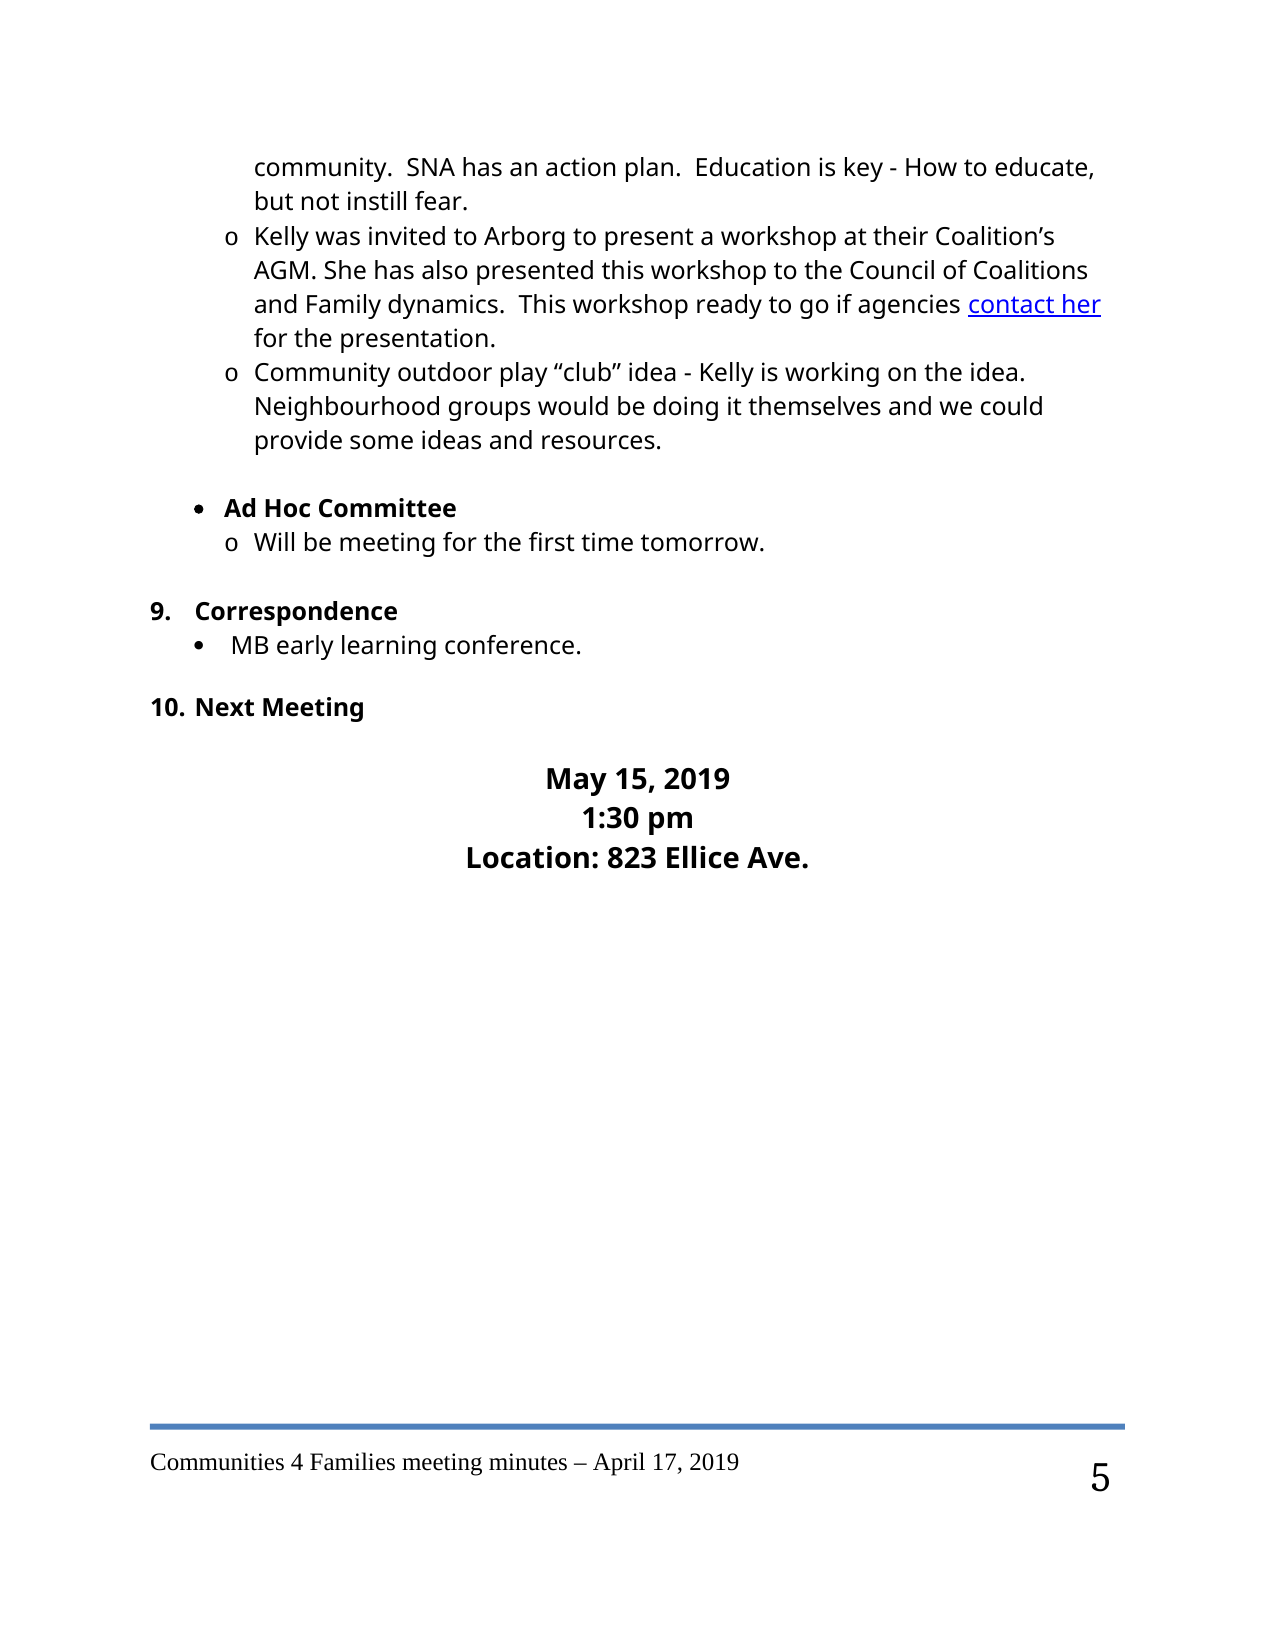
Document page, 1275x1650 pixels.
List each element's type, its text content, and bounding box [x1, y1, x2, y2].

list Kelly was invited to Arborg to present a workshop at their Coalition’s AGM. She has also presented this workshop to the Council of Coalitions and Family dynamics. This workshop ready to go if agencies contact her for the presentation. [224, 218, 1125, 354]
list Correspondence [150, 593, 1125, 627]
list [224, 150, 1125, 218]
list Ad Hoc Committee [194, 491, 1125, 525]
text 1:30 pm [150, 798, 1125, 837]
text Location: 823 Ellice Ave. [150, 837, 1125, 877]
list Community outdoor play “club” idea - Kelly is working on the idea. Neighbourhood groups would be doing it themselves and we could provide some ideas and resources. [224, 354, 1125, 457]
list MB early learning conference. [194, 627, 1125, 662]
list Will be meeting for the first time tomorrow. [224, 525, 1125, 559]
text May 15, 2019 [150, 758, 1125, 798]
list Next Meeting [150, 690, 1125, 724]
